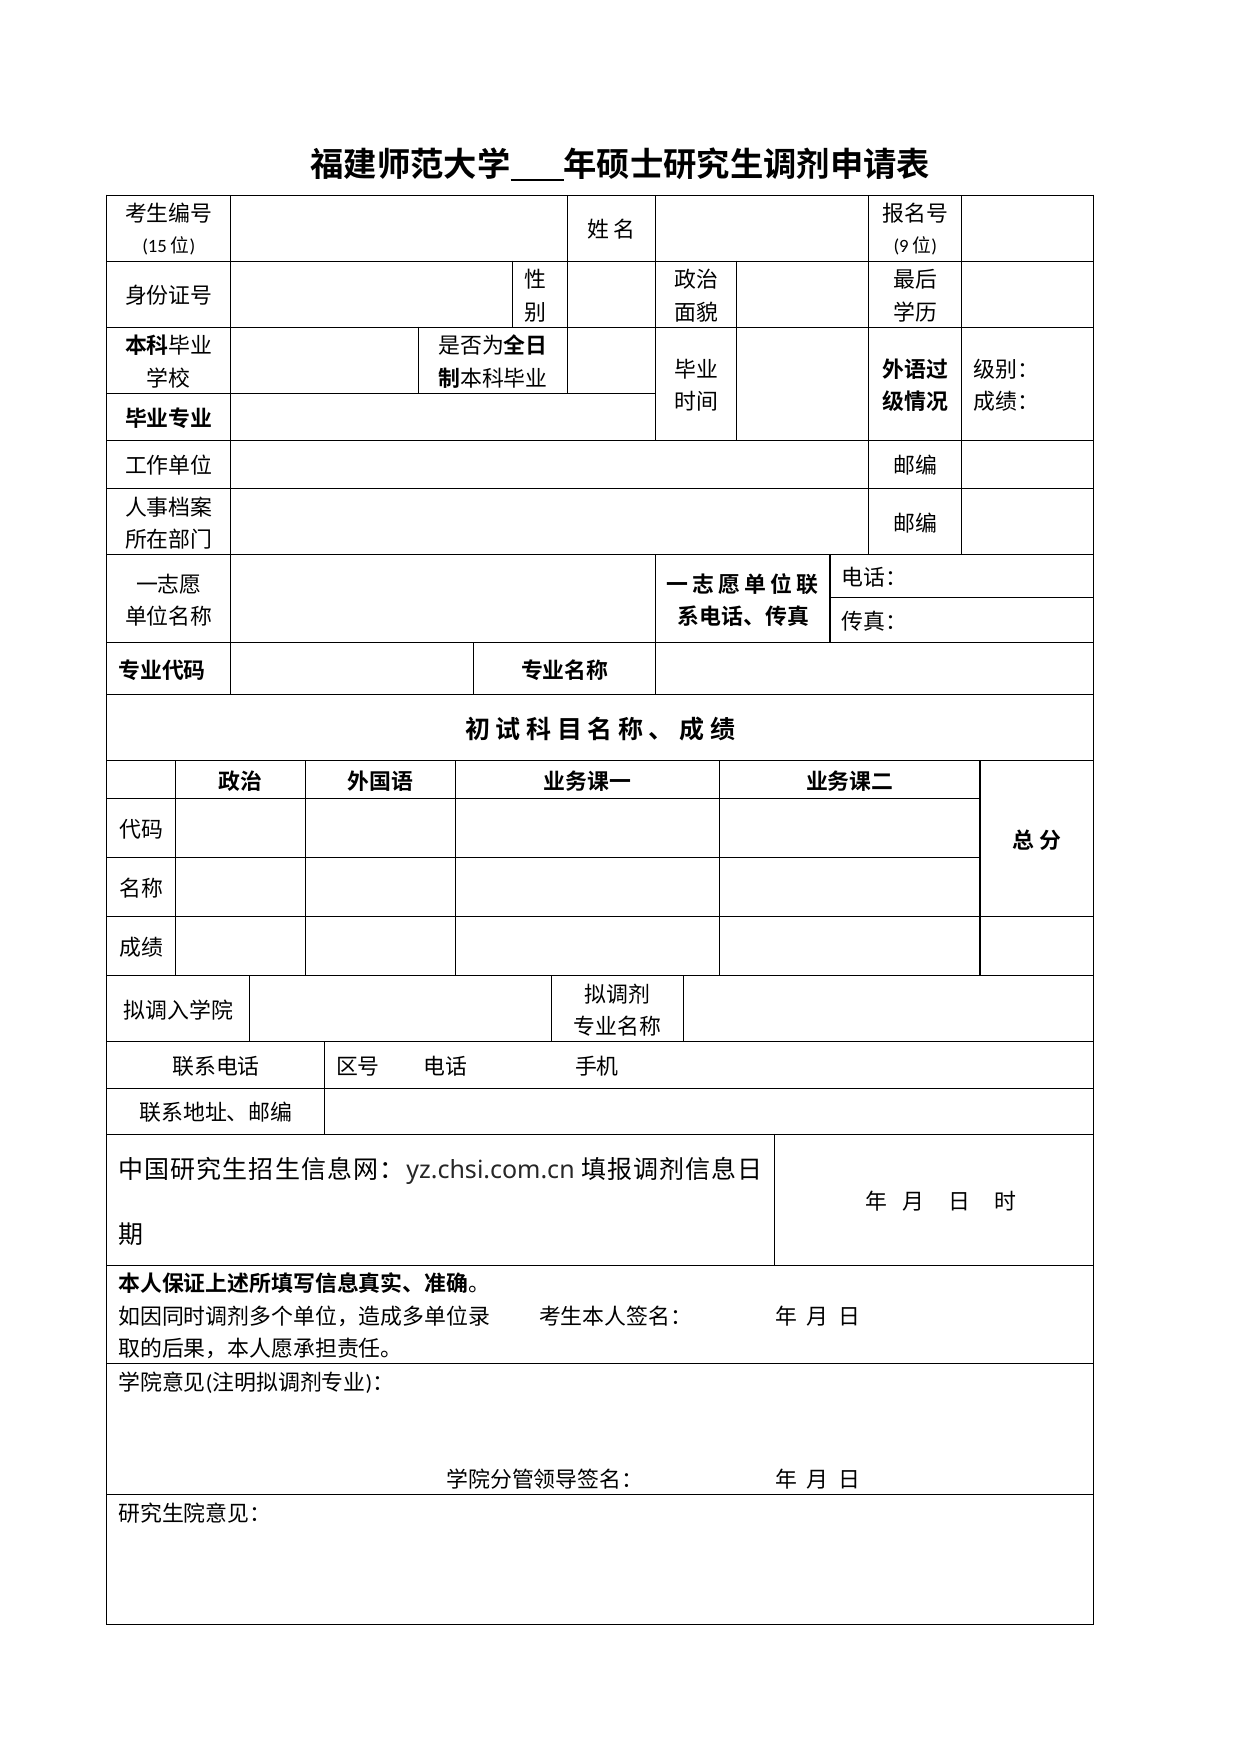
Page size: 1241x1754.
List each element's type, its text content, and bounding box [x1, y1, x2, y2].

text 福建师范大学 年硕士研究生调剂申请表 [118, 129, 1122, 194]
table_cell [568, 328, 655, 393]
table_cell 邮编 [869, 489, 961, 554]
table_cell [306, 799, 455, 857]
table_cell 一志愿 单位名称 [107, 555, 230, 642]
table_header [962, 196, 1093, 261]
table_cell 电话： [831, 555, 1093, 597]
table_cell [962, 489, 1093, 554]
table_cell [107, 761, 175, 798]
table_cell 工作单位 [107, 441, 230, 488]
table_cell [231, 555, 655, 642]
table_header 报名号(9位) [869, 196, 961, 261]
table_cell 联系电话 [107, 1042, 324, 1088]
table_cell [456, 917, 719, 975]
table_cell 是否为全日制本科毕业 [419, 328, 567, 393]
table_cell 初 试 科 目 名 称 、 成 绩 [107, 695, 1093, 760]
table_cell 拟调剂 专业名称 [552, 976, 683, 1041]
table_cell 性别 [513, 262, 567, 327]
table_cell [231, 262, 512, 327]
table_cell 一志愿单位联系电话、传真 [656, 555, 829, 642]
table_cell [325, 1089, 1093, 1134]
table_cell [176, 917, 305, 975]
table_cell 最后 学历 [869, 262, 961, 327]
table_cell [720, 799, 979, 857]
table_cell 专业代码 [107, 643, 230, 694]
table_cell 毕业专业 [107, 394, 230, 440]
table_cell 毕业 时间 [656, 328, 736, 440]
table_cell 政治 [176, 761, 305, 798]
table_header 考生编号(15位) [107, 196, 230, 261]
table_cell 学院意见(注明拟调剂专业)： 学院分管领导签名： 年 月 日 [107, 1364, 1093, 1494]
table_cell [684, 976, 1093, 1041]
table_cell [231, 441, 868, 488]
table_cell 本人保证上述所填写信息真实、准确。 如因同时调剂多个单位，造成多单位录 考生本人签名： 年 月 日 取的后果，本人愿承担责任。 [107, 1266, 1093, 1363]
table_cell 外国语 [306, 761, 455, 798]
table_cell 政治 面貌 [656, 262, 736, 327]
table_cell [306, 917, 455, 975]
table_cell [720, 917, 979, 975]
table_cell [656, 643, 1093, 694]
table_cell [176, 799, 305, 857]
table_header [231, 196, 567, 261]
table_header [656, 196, 868, 261]
table_cell [737, 262, 868, 327]
table_cell [962, 441, 1093, 488]
table_cell [176, 858, 305, 916]
table_cell 传真： [831, 598, 1093, 642]
table_cell [231, 643, 473, 694]
table_cell 业务课一 [456, 761, 719, 798]
table_cell [456, 858, 719, 916]
table_cell [981, 917, 1093, 975]
table_cell 成绩 [107, 917, 175, 975]
table_cell [231, 394, 655, 440]
table_cell 拟调入学院 [107, 976, 249, 1041]
table_cell 级别： 成绩： [962, 328, 1093, 440]
table_header 姓 名 [568, 196, 655, 261]
table_cell 邮编 [869, 441, 961, 488]
table_cell [306, 858, 455, 916]
table_cell 研究生院意见： 年 月 日 [107, 1495, 1093, 1623]
table_cell 代码 [107, 799, 175, 857]
table_cell [737, 328, 868, 440]
table_cell [568, 262, 655, 327]
table_cell [962, 262, 1093, 327]
table_cell 名称 [107, 858, 175, 916]
table_cell [250, 976, 551, 1041]
table_cell 总 分 [981, 761, 1093, 916]
table_cell 中国研究生招生信息网：yz.chsi.com.cn填报调剂信息日期 [107, 1135, 774, 1265]
table_cell [231, 328, 418, 393]
table_cell 联系地址、邮编 [107, 1089, 324, 1134]
table_cell 区号 电话 手机 [325, 1042, 1093, 1088]
table_cell 专业名称 [474, 643, 655, 694]
table_cell [231, 489, 868, 554]
table_cell 身份证号 [107, 262, 230, 327]
table_cell 外语过级情况 [869, 328, 961, 440]
table_cell [456, 799, 719, 857]
table_cell 业务课二 [720, 761, 979, 798]
table_cell 本科毕业 学校 [107, 328, 230, 393]
table_cell 年 月 日 时 [775, 1135, 1093, 1265]
table_cell [720, 858, 979, 916]
table_cell 人事档案 所在部门 [107, 489, 230, 554]
